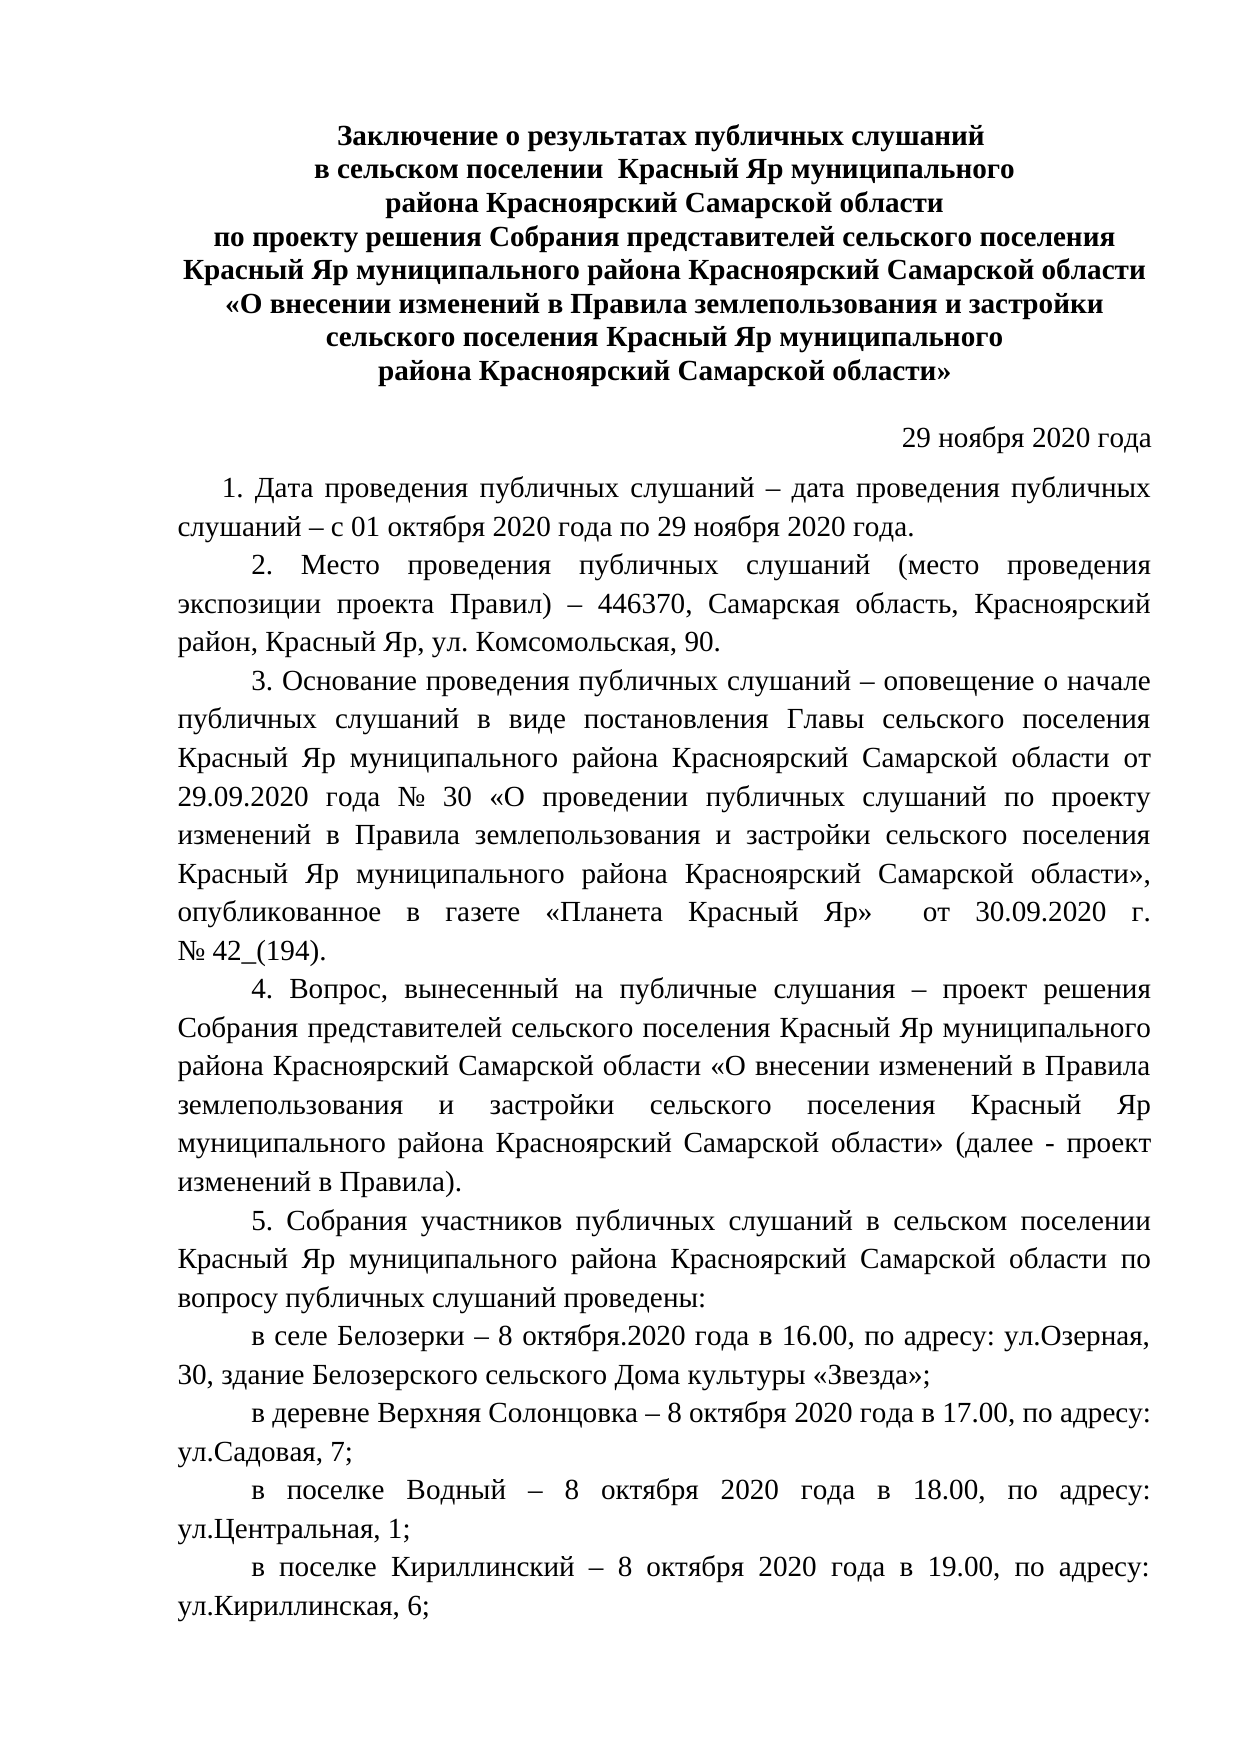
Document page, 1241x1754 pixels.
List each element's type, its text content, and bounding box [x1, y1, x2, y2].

text 2. Место проведения публичных слушаний (место проведения экспозиции проекта Правил) – 446370, Самарская область, Красноярский район, Красный Яр, ул. Комсомольская, 90. [177, 547, 1152, 658]
text в деревне Верхняя Солонцовка – 8 октября 2020 года в 17.00, по адресу: ул.Садовая, 7; [177, 1395, 1152, 1467]
text 3. Основание проведения публичных слушаний – оповещение о начале публичных слушаний в виде постановления Главы сельского поселения Красный Яр муниципального района Красноярский Самарской области от 29.09.2020 года № 30 «О проведении публичных слушаний по проекту изменений в Правила землепользования и застройки сельского поселения Красный Яр муниципального района Красноярский Самарской области», опубликованное в газете «Планета Красный Яр» от 30.09.2020 г. № 42_(194). [177, 663, 1152, 966]
text 1. Дата проведения публичных слушаний – дата проведения публичных слушаний – с 01 октября 2020 года по 29 ноября 2020 года. [177, 470, 1152, 542]
text Заключение о результатах публичных слушаний в сельском поселении Красный Яр муниципального [177, 118, 1152, 185]
text в поселке Водный – 8 октября 2020 года в 18.00, по адресу: ул.Центральная, 1; [177, 1472, 1152, 1544]
text района Красноярский Самарской области» [177, 353, 1152, 386]
text в поселке Кириллинский – 8 октября 2020 года в 19.00, по адресу: ул.Кириллинская, 6; [177, 1549, 1152, 1622]
text 4. Вопрос, вынесенный на публичные слушания – проект решения Собрания представителей сельского поселения Красный Яр муниципального района Красноярский Самарской области «О внесении изменений в Правила землепользования и застройки сельского поселения Красный Яр муниципального района Красноярский Самарской области» (далее - проект изменений в Правила). [177, 971, 1152, 1198]
text в селе Белозерки – 8 октября.2020 года в 16.00, по адресу: ул.Озерная, 30, здание Белозерского сельского Дома культуры «Звезда»; [177, 1318, 1152, 1390]
text 29 ноября 2020 года [177, 420, 1152, 453]
text района Красноярский Самарской области [177, 185, 1152, 219]
text по проекту решения Собрания представителей сельского поселения Красный Яр муниципального района Красноярский Самарской области «О внесении изменений в Правила землепользования и застройки сельского поселения Красный Яр муниципального [177, 219, 1152, 353]
text 5. Собрания участников публичных слушаний в сельском поселении Красный Яр муниципального района Красноярский Самарской области по вопросу публичных слушаний проведены: [177, 1203, 1152, 1313]
